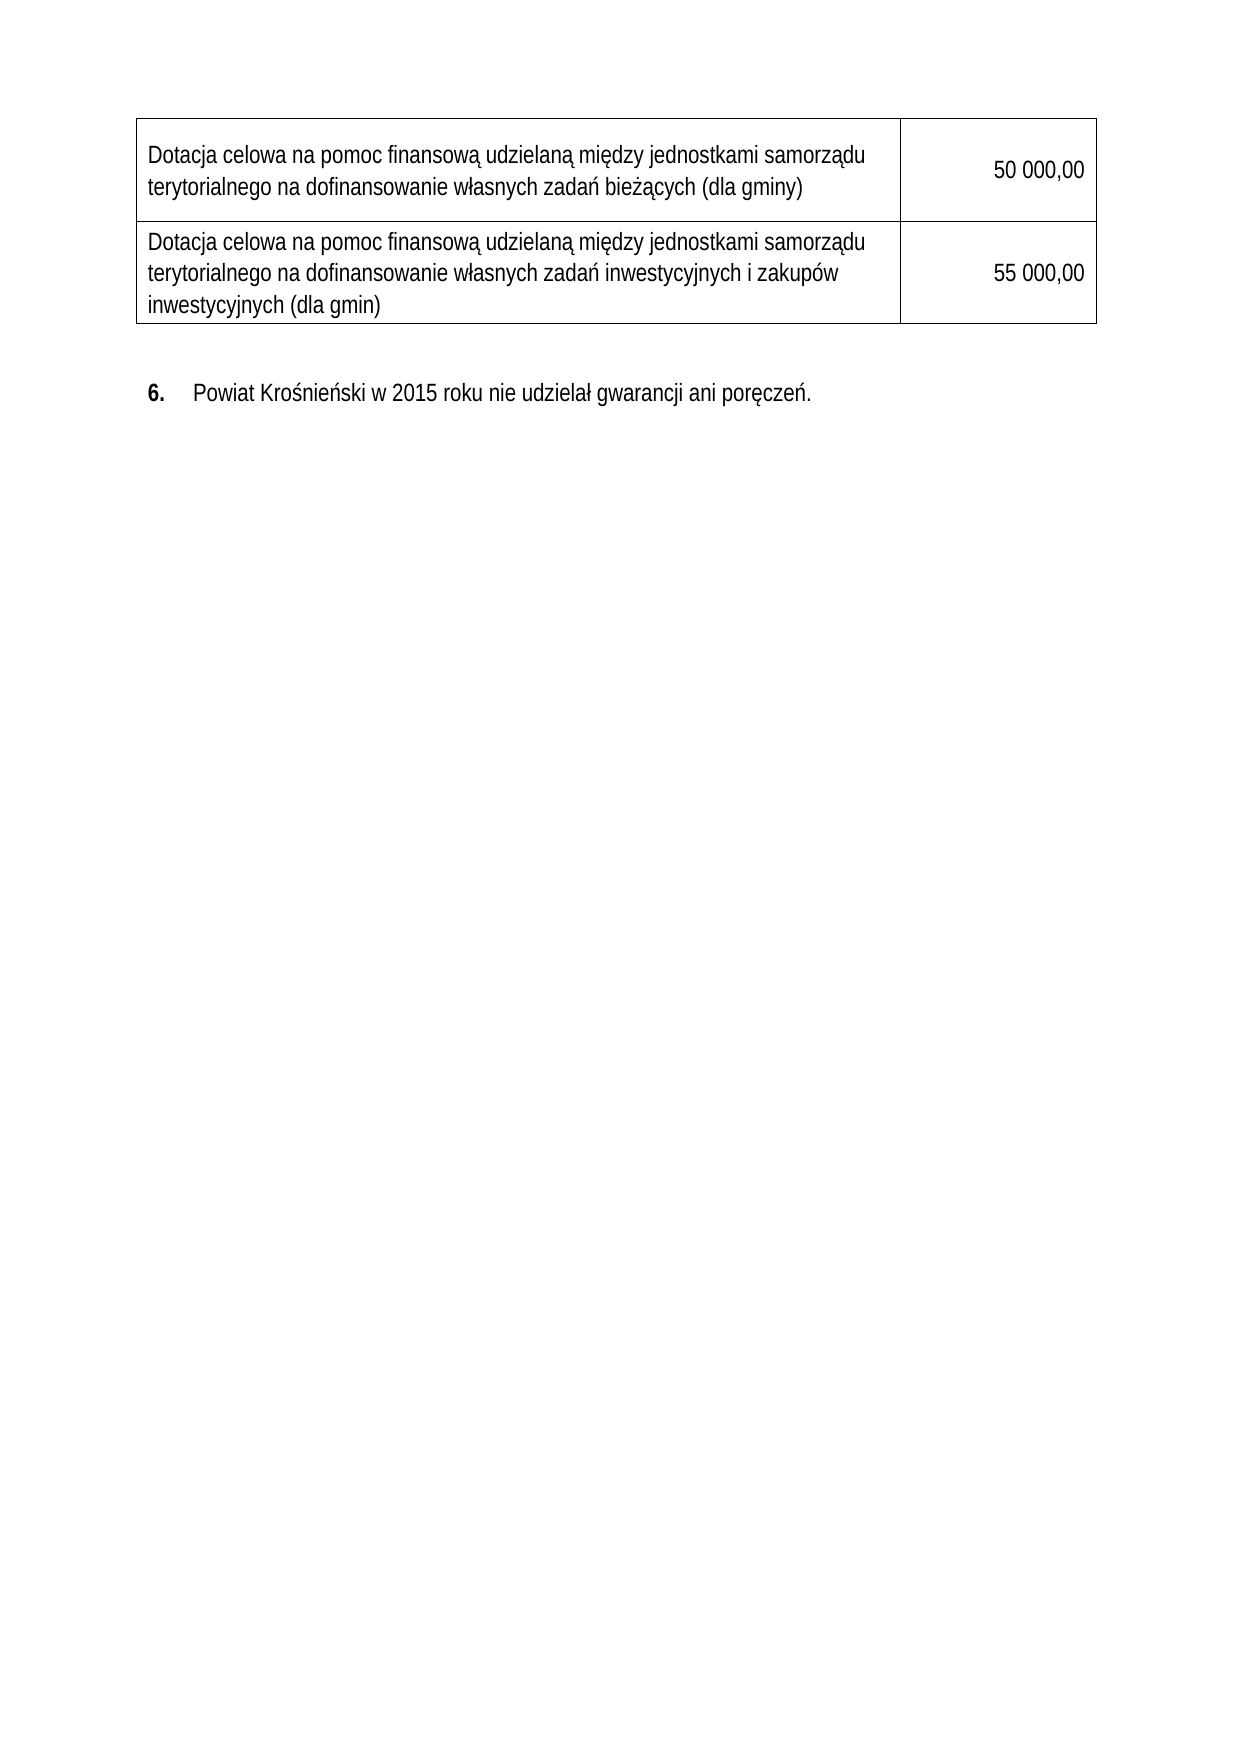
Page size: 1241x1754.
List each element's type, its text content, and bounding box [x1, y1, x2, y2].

list Powiat Krośnieński w 2015 roku nie udzielał gwarancji ani poręczeń. [148, 378, 1093, 407]
table_cell 50 000,00 [901, 119, 1096, 221]
table_cell Dotacja celowa na pomoc finansową udzielaną między jednostkami samorządu terytorialnego na dofinansowanie własnych zadań inwestycyjnych i zakupów inwestycyjnych (dla gmin) [137, 222, 900, 323]
table_cell 55 000,00 [901, 222, 1096, 323]
table_cell Dotacja celowa na pomoc finansową udzielaną między jednostkami samorządu terytorialnego na dofinansowanie własnych zadań bieżących (dla gminy) [137, 119, 900, 221]
